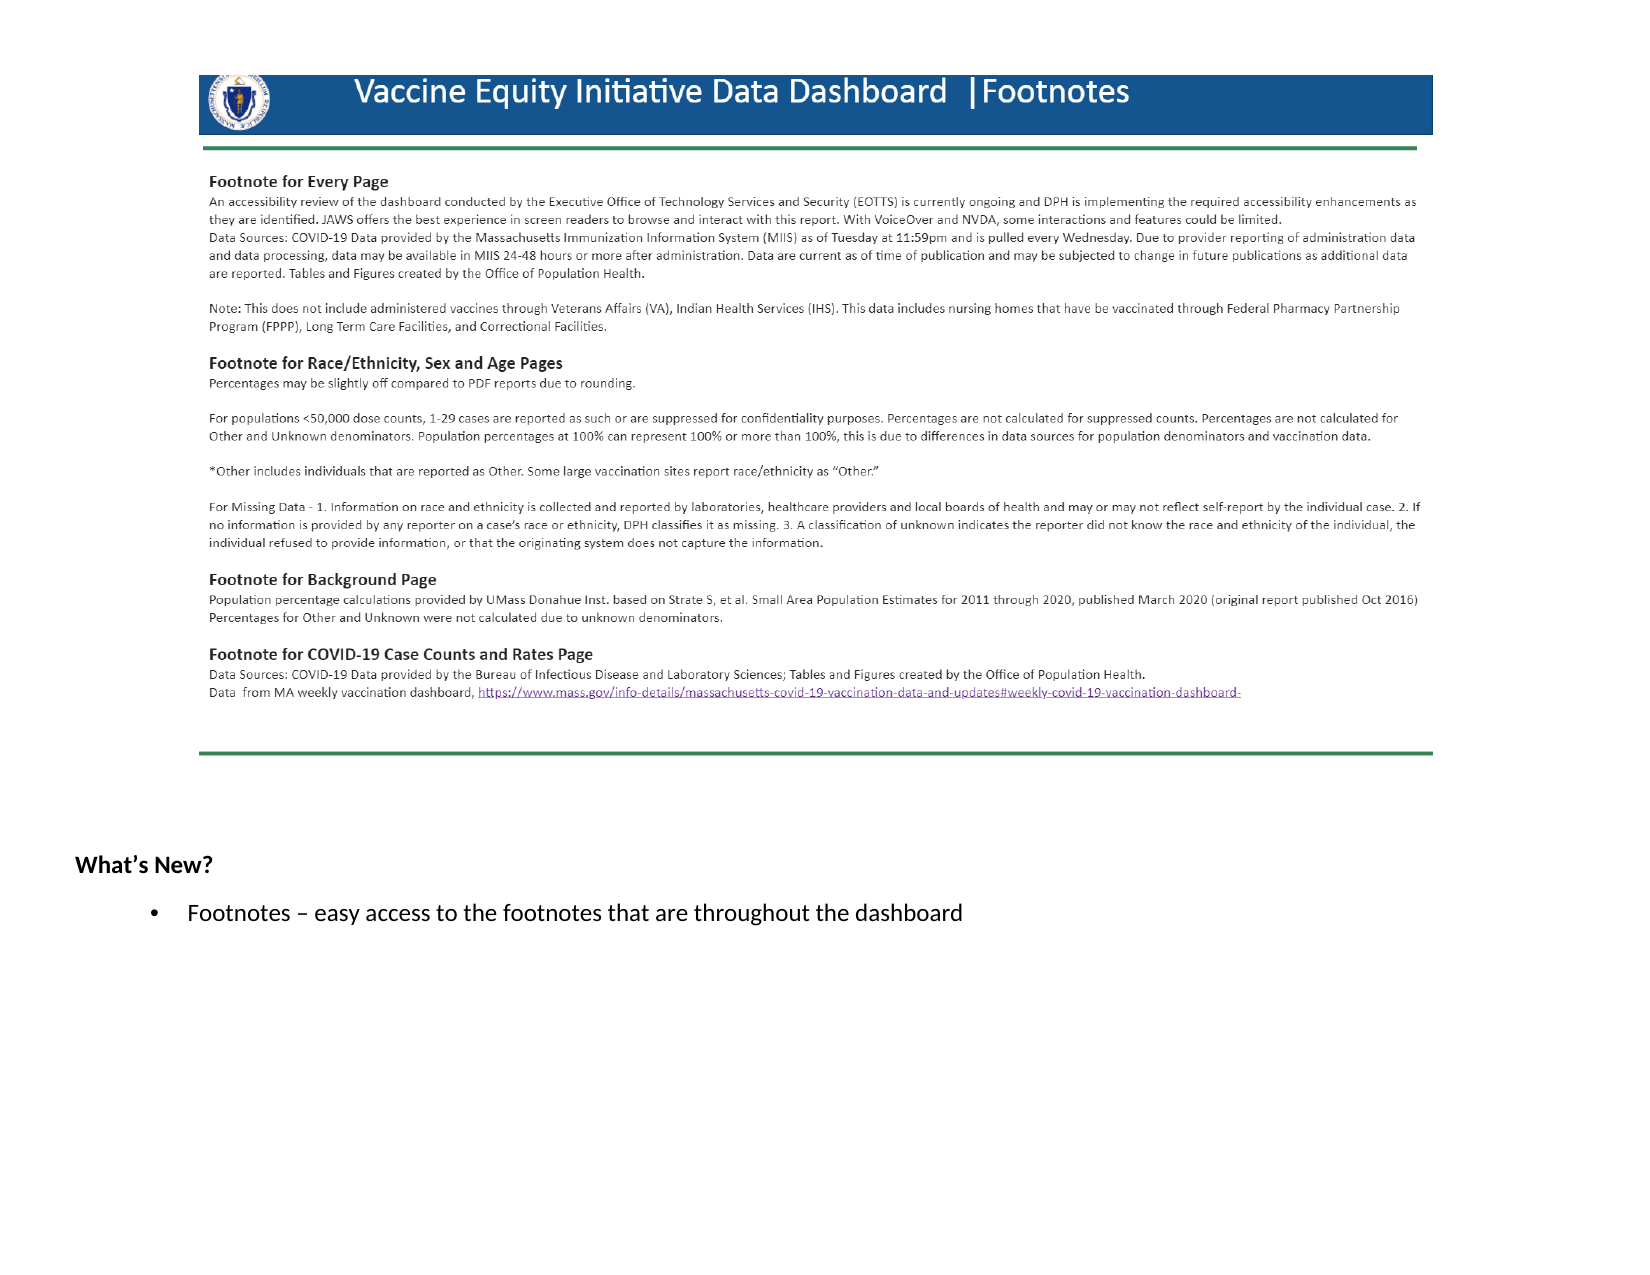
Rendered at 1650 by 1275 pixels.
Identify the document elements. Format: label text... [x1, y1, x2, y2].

list Footnotes – easy access to the footnotes that are throughout the dashboard [150, 897, 1575, 927]
text What’s New? [75, 849, 1575, 880]
picture [199, 75, 1451, 782]
